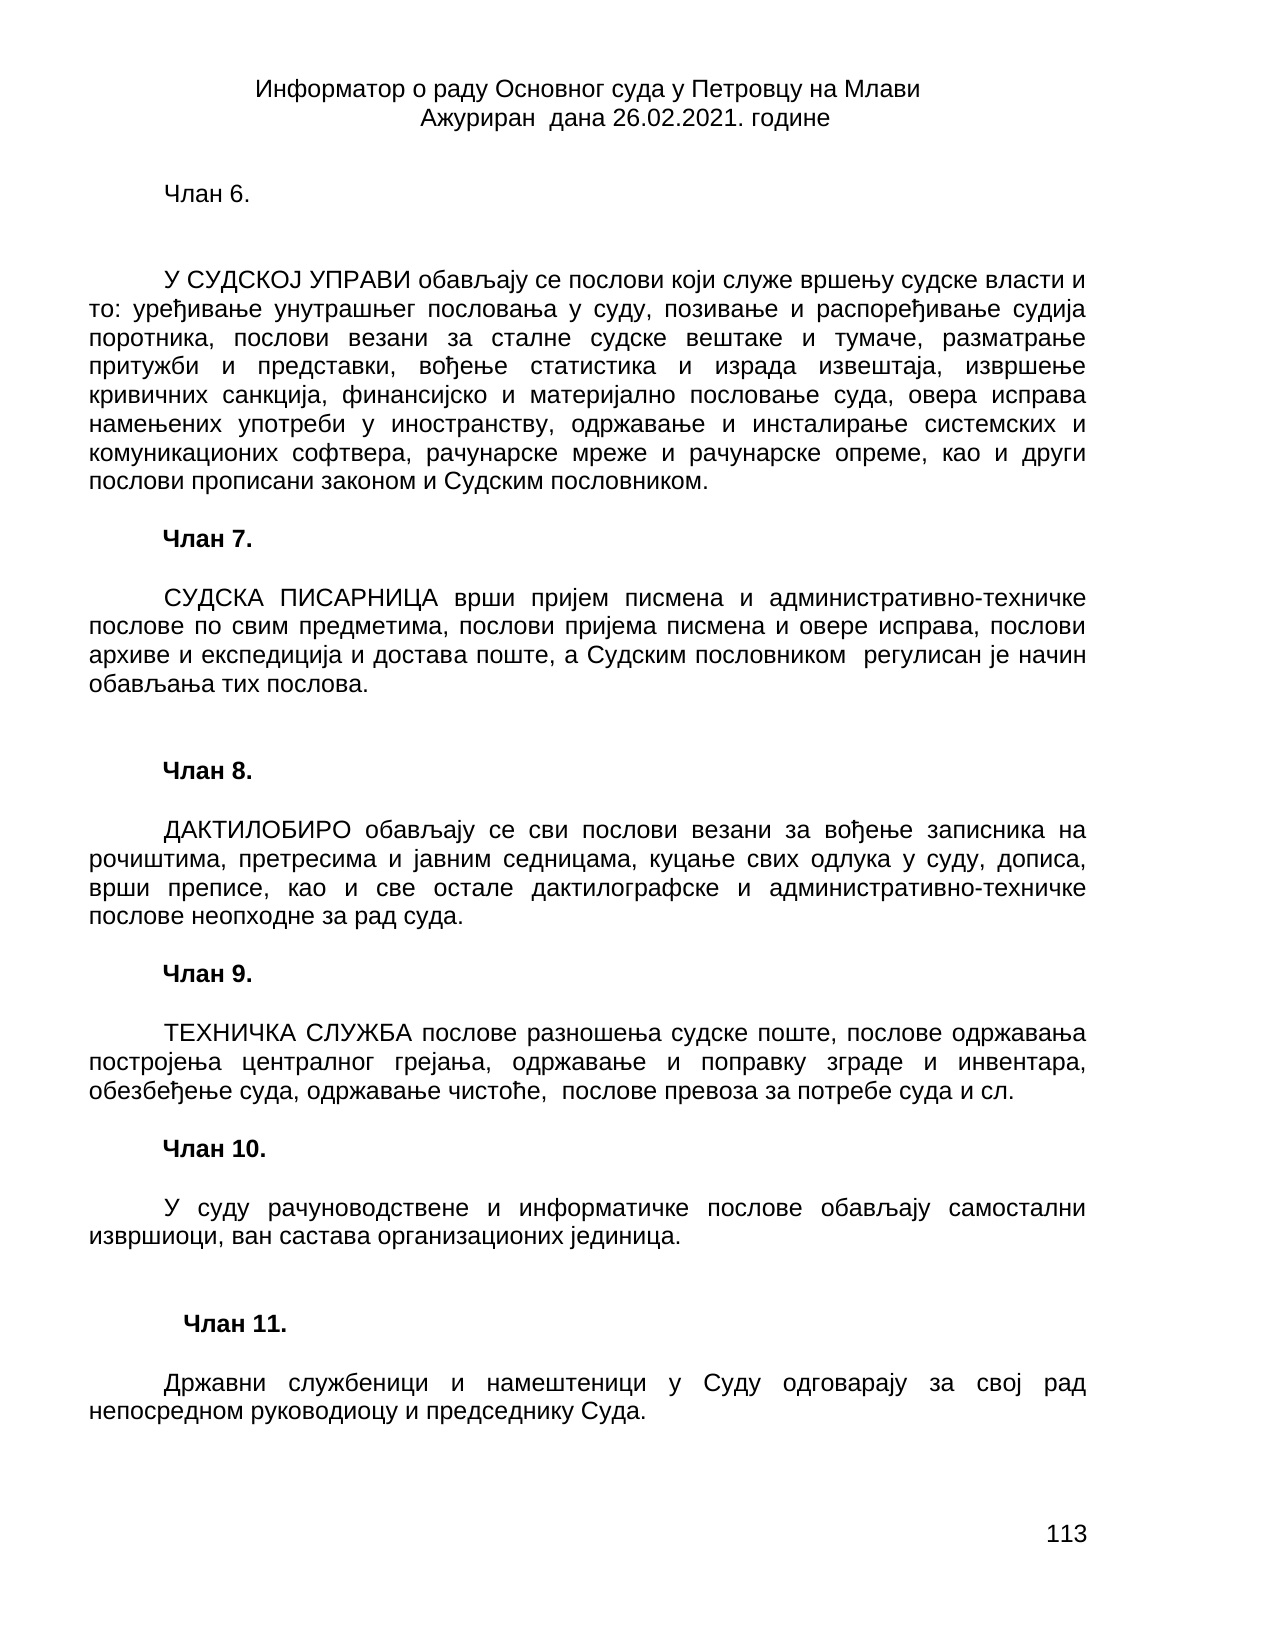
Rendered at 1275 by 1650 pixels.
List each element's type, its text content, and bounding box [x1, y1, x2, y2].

text ДАКТИЛОБИРО обављају се сви послови везани за вођење записника на рочиштима, претресима и јавним седницама, куцање свих одлука у суду, дописа, врши преписе, као и све остале дактилографске и административно-техничке послове неопходне за рад суда. [89, 815, 1087, 930]
text СУДСКА ПИСАРНИЦА врши пријем писмена и административно-техничке послове по свим предметима, послови пријема писмена и овере исправа, послови архиве и експедиција и доставa поште, а Судским пословником регулисан је начин обављања тих послова. [89, 582, 1087, 697]
text Члан 10. [89, 1134, 1087, 1163]
text Члан 9. [89, 959, 1087, 989]
text Члан 11. [89, 1309, 1087, 1338]
text ТЕХНИЧКА СЛУЖБА послове разношења судске поште, послове одржавања постројења централног грејања, одржавање и поправку зграде и инвентара, обезбеђење суда, одржавање чистоће, послове превоза за потребе суда и сл. [89, 1018, 1087, 1104]
text Државни службеници и намештеници у Суду одговарају за свој рад непосредном руководиоцу и председнику Суда. [89, 1367, 1087, 1425]
text У СУДСКОЈ УПРАВИ обављају се послови који служе вршењу судске власти и то: уређивање унутрашњег пословања у суду, позивање и распоређивање судија поротника, послови везани за сталне судске вештаке и тумаче, разматрање притужби и представки, вођење статистика и израда извештаја, извршење кривичних санкција, финансијско и материјално пословање суда, овера исправа намењених употреби у иностранству, одржавање и инсталирање системских и комуникационих софтвера, рачунарске мреже и рачунарске опреме, као и други послови прописани законом и Судским пословником. [89, 265, 1087, 495]
text У суду рачуноводствене и информатичке послове обављају самостални извршиоци, ван састава организационих јединица. [89, 1192, 1087, 1250]
text Члан 7. [89, 524, 1087, 553]
text Члан 6. [89, 179, 1087, 207]
text Члан 8. [89, 756, 1087, 786]
